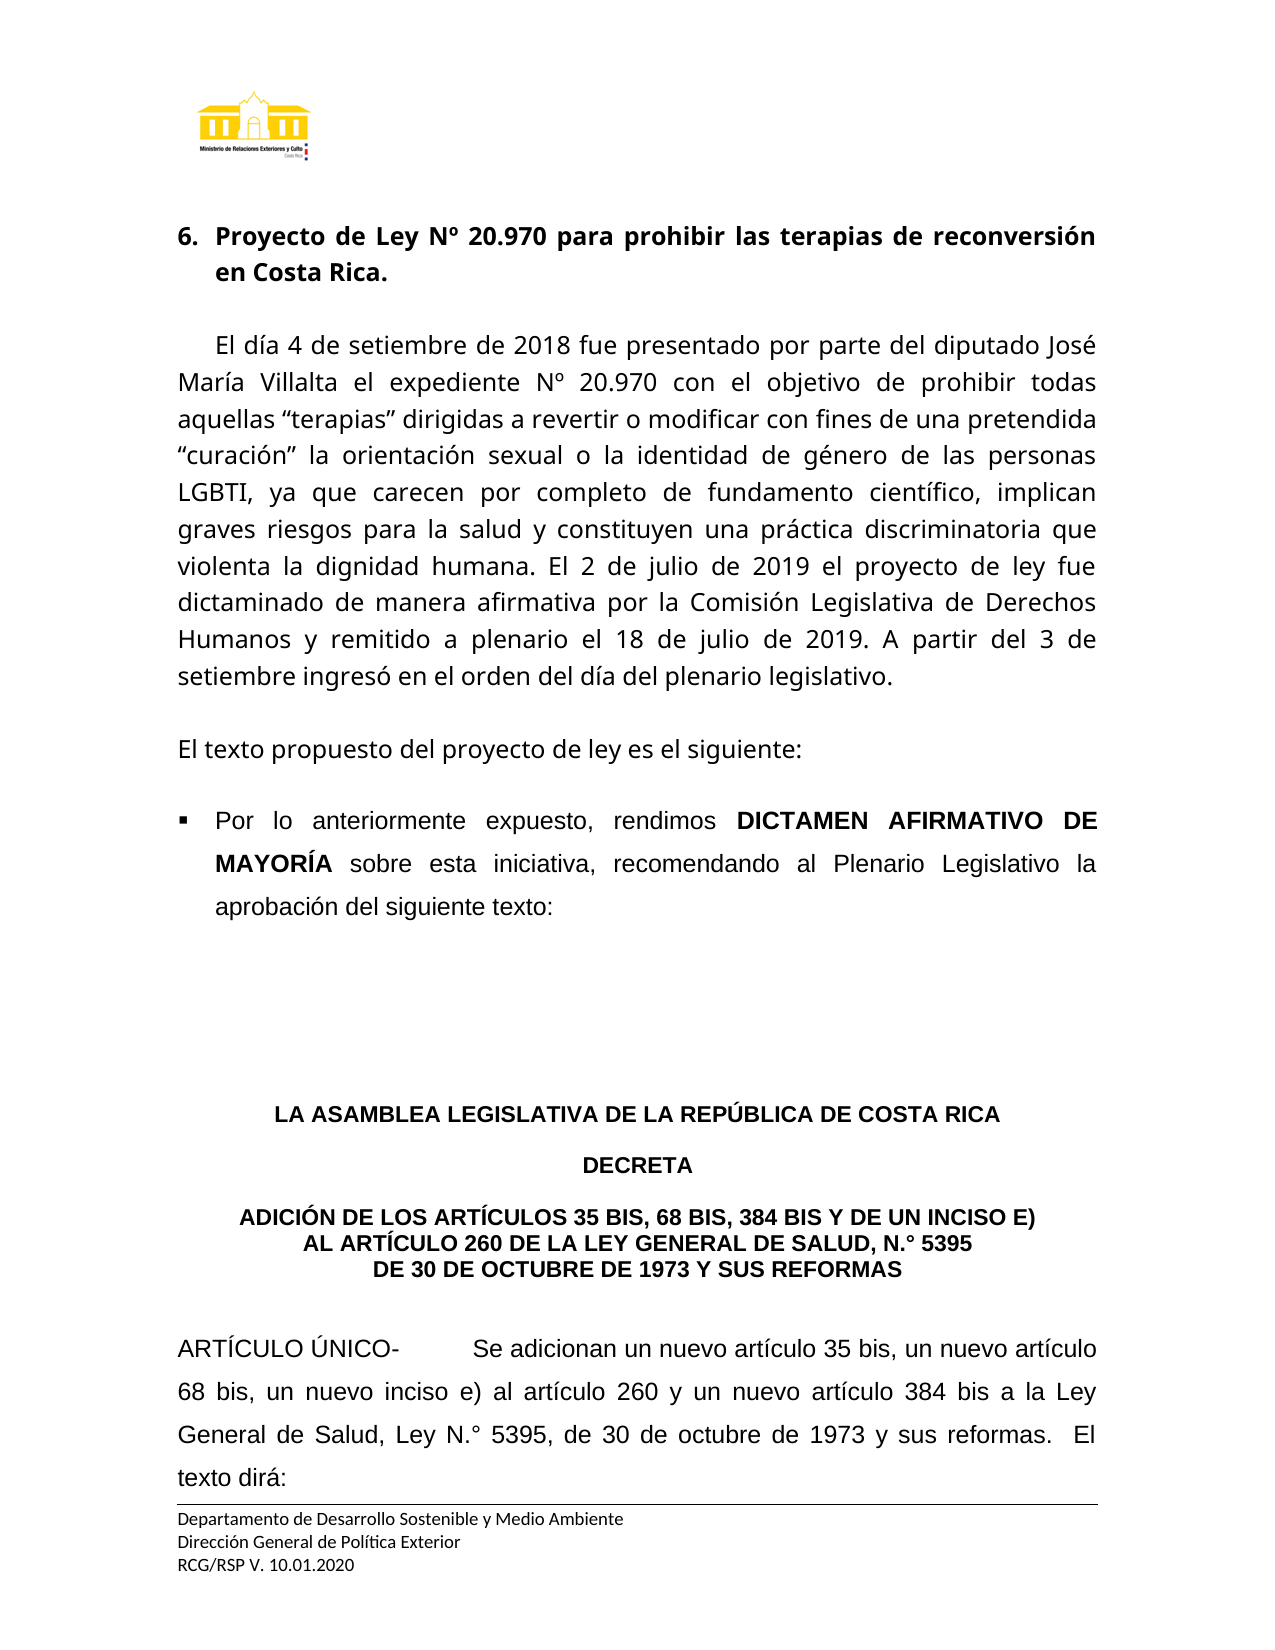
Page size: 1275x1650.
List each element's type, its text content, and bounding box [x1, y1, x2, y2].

text DE 30 DE OCTUBRE DE 1973 Y SUS REFORMAS [177, 1256, 1098, 1282]
text ARTÍCULO ÚNICO- Se adicionan un nuevo artículo 35 bis, un nuevo artículo 68 bis, un nuevo inciso e) al artículo 260 y un nuevo artículo 384 bis a la Ley General de Salud, Ley N.° 5395, de 30 de octubre de 1973 y sus reformas. El texto dirá: [177, 1333, 1098, 1492]
text El día 4 de setiembre de 2018 fue presentado por parte del diputado José María Villalta el expediente Nº 20.970 con el objetivo de prohibir todas aquellas “terapias” dirigidas a revertir o modificar con fines de una pretendida “curación” la orientación sexual o la identidad de género de las personas LGBTI, ya que carecen por completo de fundamento científico, implican graves riesgos para la salud y constituyen una práctica discriminatoria que violenta la dignidad humana. El 2 de julio de 2019 el proyecto de ley fue dictaminado de manera afirmativa por la Comisión Legislativa de Derechos Humanos y remitido a plenario el 18 de julio de 2019. A partir del 3 de setiembre ingresó en el orden del día del plenario legislativo. [177, 328, 1098, 693]
text LA ASAMBLEA LEGISLATIVA DE LA REPÚBLICA DE COSTA RICA [177, 1101, 1098, 1128]
text El texto propuesto del proyecto de ley es el siguiente: [177, 732, 1098, 766]
text DECRETA [177, 1152, 1098, 1179]
list Proyecto de Ley Nº 20.970 para prohibir las terapias de reconversión en Costa Rica. [177, 219, 1098, 289]
list Por lo anteriormente expuesto, rendimos DICTAMEN AFIRMATIVO DE MAYORÍA sobre esta iniciativa, recomendando al Plenario Legislativo la aprobación del siguiente texto: [177, 806, 1098, 921]
text ADICIÓN DE LOS ARTÍCULOS 35 BIS, 68 BIS, 384 BIS Y DE UN INCISO E) [177, 1203, 1098, 1230]
picture [177, 73, 332, 182]
text AL ARTÍCULO 260 DE LA LEY GENERAL DE SALUD, N.° 5395 [177, 1230, 1098, 1256]
